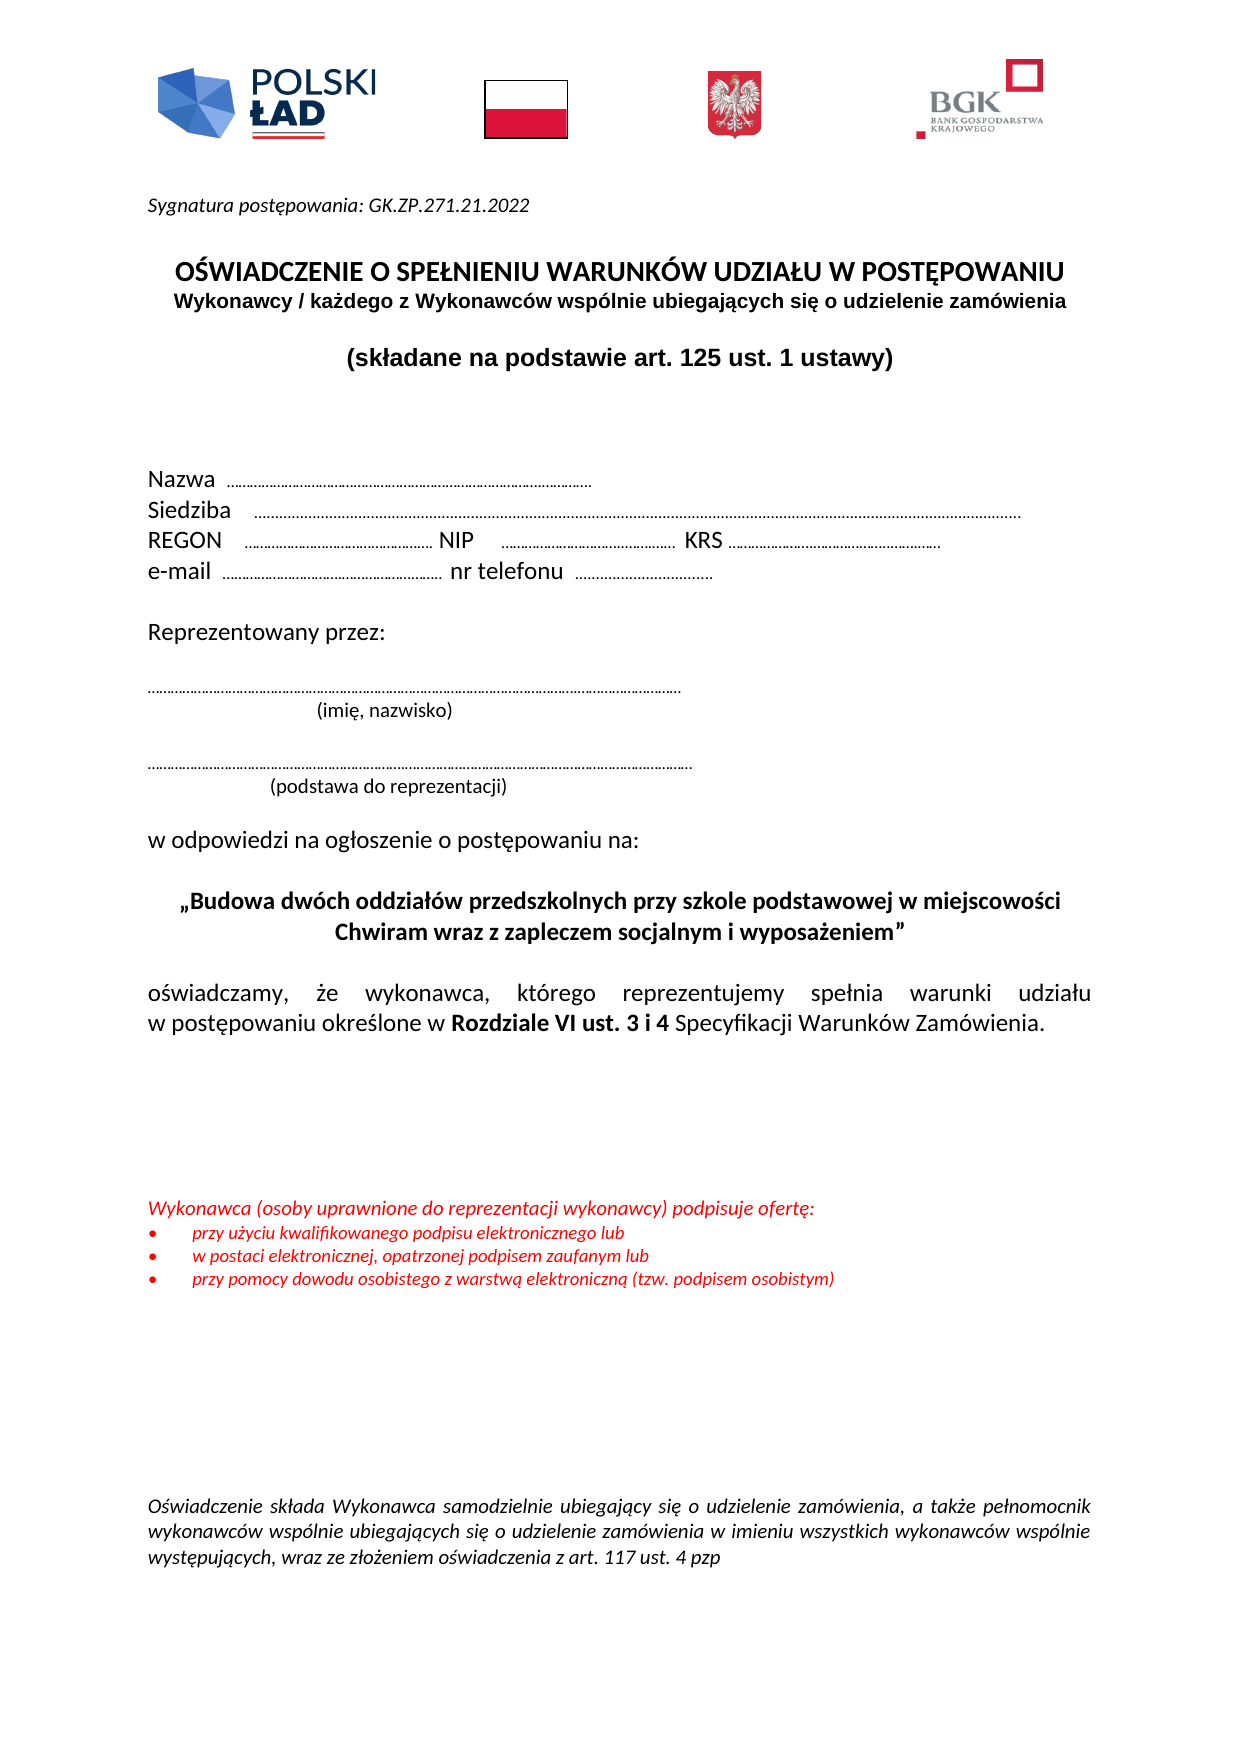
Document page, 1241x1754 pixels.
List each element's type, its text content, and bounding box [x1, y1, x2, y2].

text Wykonawca (osoby uprawnione do reprezentacji wykonawcy) podpisuje ofertę: [148, 1196, 1092, 1221]
text Wykonawcy / każdego z Wykonawców wspólnie ubiegających się o udzielenie zamówienia [148, 288, 1092, 312]
text e-mail ………………………….…………………….. nr telefonu [148, 555, 1092, 585]
text Nazwa ……………………………………………………………………….…………. [148, 463, 1092, 494]
picture [707, 71, 762, 139]
text • przy użyciu kwalifikowanego podpisu elektronicznego lub [148, 1221, 1092, 1244]
picture [916, 59, 1043, 139]
text Oświadczenie składa Wykonawca samodzielnie ubiegający się o udzielenie zamówienia, a także pełnomocnik wykonawców wspólnie ubiegających się o udzielenie zamówienia w imieniu wszystkich wykonawców wspólnie występujących, wraz ze złożeniem oświadczenia z art. 117 ust. 4 pzp [148, 1493, 1092, 1569]
picture [486, 81, 567, 137]
text (podstawa do reprezentacji) [223, 773, 1092, 799]
text • przy pomocy dowodu osobistego z warstwą elektroniczną (tzw. podpisem osobistym) [148, 1267, 1092, 1290]
text Sygnatura postępowania: GK.ZP.271.21.2022 [148, 192, 1092, 217]
text REGON …………………………………………. NIP …………………………..…….…… KRS ………………….………………..…….…… [148, 524, 1092, 555]
text ………………………………………………………….………………………………………………………………… [148, 753, 1092, 773]
text Siedziba [148, 494, 1092, 524]
text OŚWIADCZENIE O SPEŁNIENIU WARUNKÓW UDZIAŁU W POSTĘPOWANIU [148, 253, 1092, 288]
text Reprezentowany przez: [148, 616, 1092, 646]
text • w postaci elektronicznej, opatrzonej podpisem zaufanym lub [148, 1244, 1092, 1267]
text „Budowa dwóch oddziałów przedszkolnych przy szkole podstawowej w miejscowości Chwiram wraz z zapleczem socjalnym i wyposażeniem” [148, 885, 1092, 946]
text w odpowiedzi na ogłoszenie o postępowaniu na: [148, 824, 1092, 855]
text (imię, nazwisko) [298, 697, 1092, 723]
picture [158, 68, 376, 139]
text ………………………………………………………………………………………………….……………………… [148, 677, 1092, 697]
text (składane na podstawie art. 125 ust. 1 ustawy) [148, 343, 1092, 372]
text oświadczamy, że wykonawca, którego reprezentujemy spełnia warunki udziału w postępowaniu określone w Rozdziale VI ust. 3 i 4 Specyfikacji Warunków Zamówienia. [148, 977, 1092, 1038]
